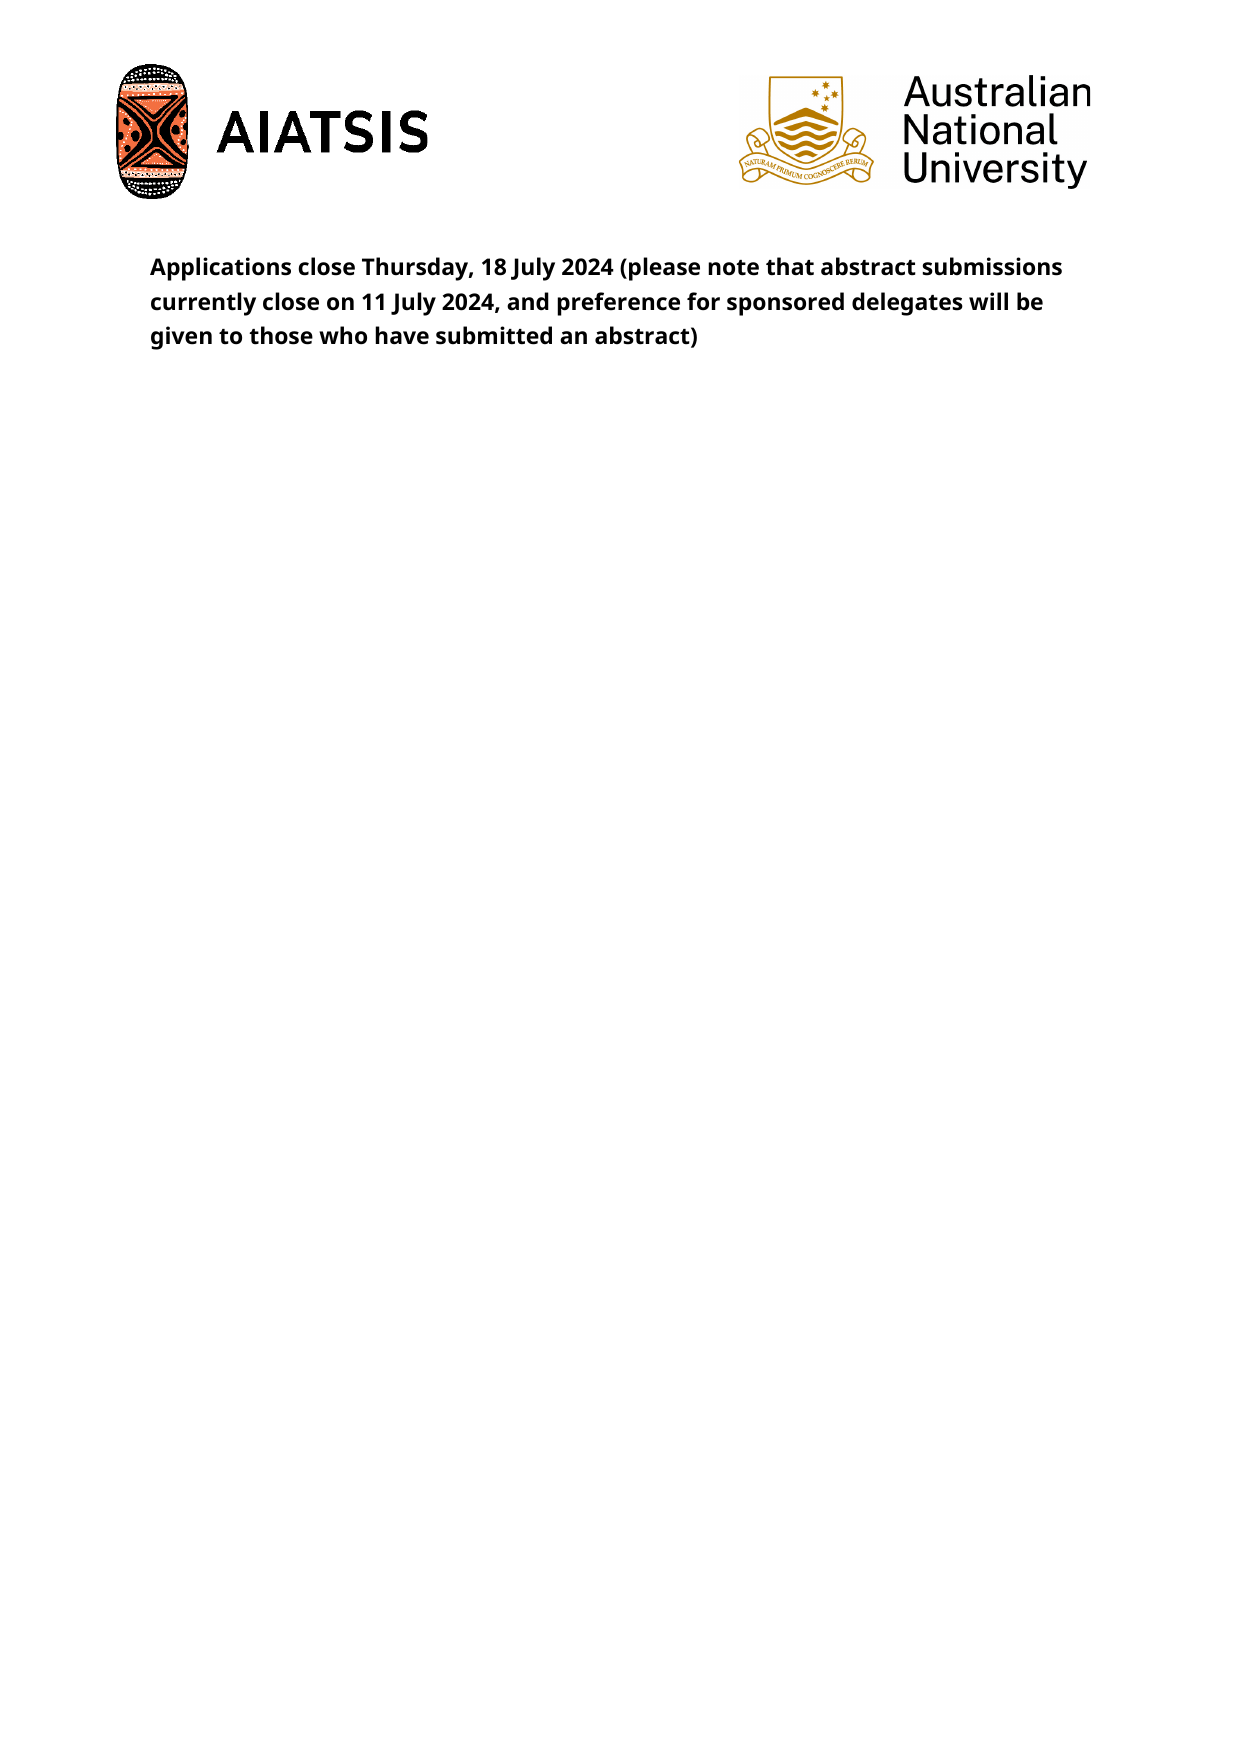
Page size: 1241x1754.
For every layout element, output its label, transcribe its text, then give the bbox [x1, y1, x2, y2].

text Applications close Thursday, 18 July 2024 (please note that abstract submissions currently close on 11 July 2024, and preference for sponsored delegates will be given to those who have submitted an abstract) [150, 251, 1090, 351]
picture [738, 75, 1091, 189]
picture [102, 64, 428, 199]
